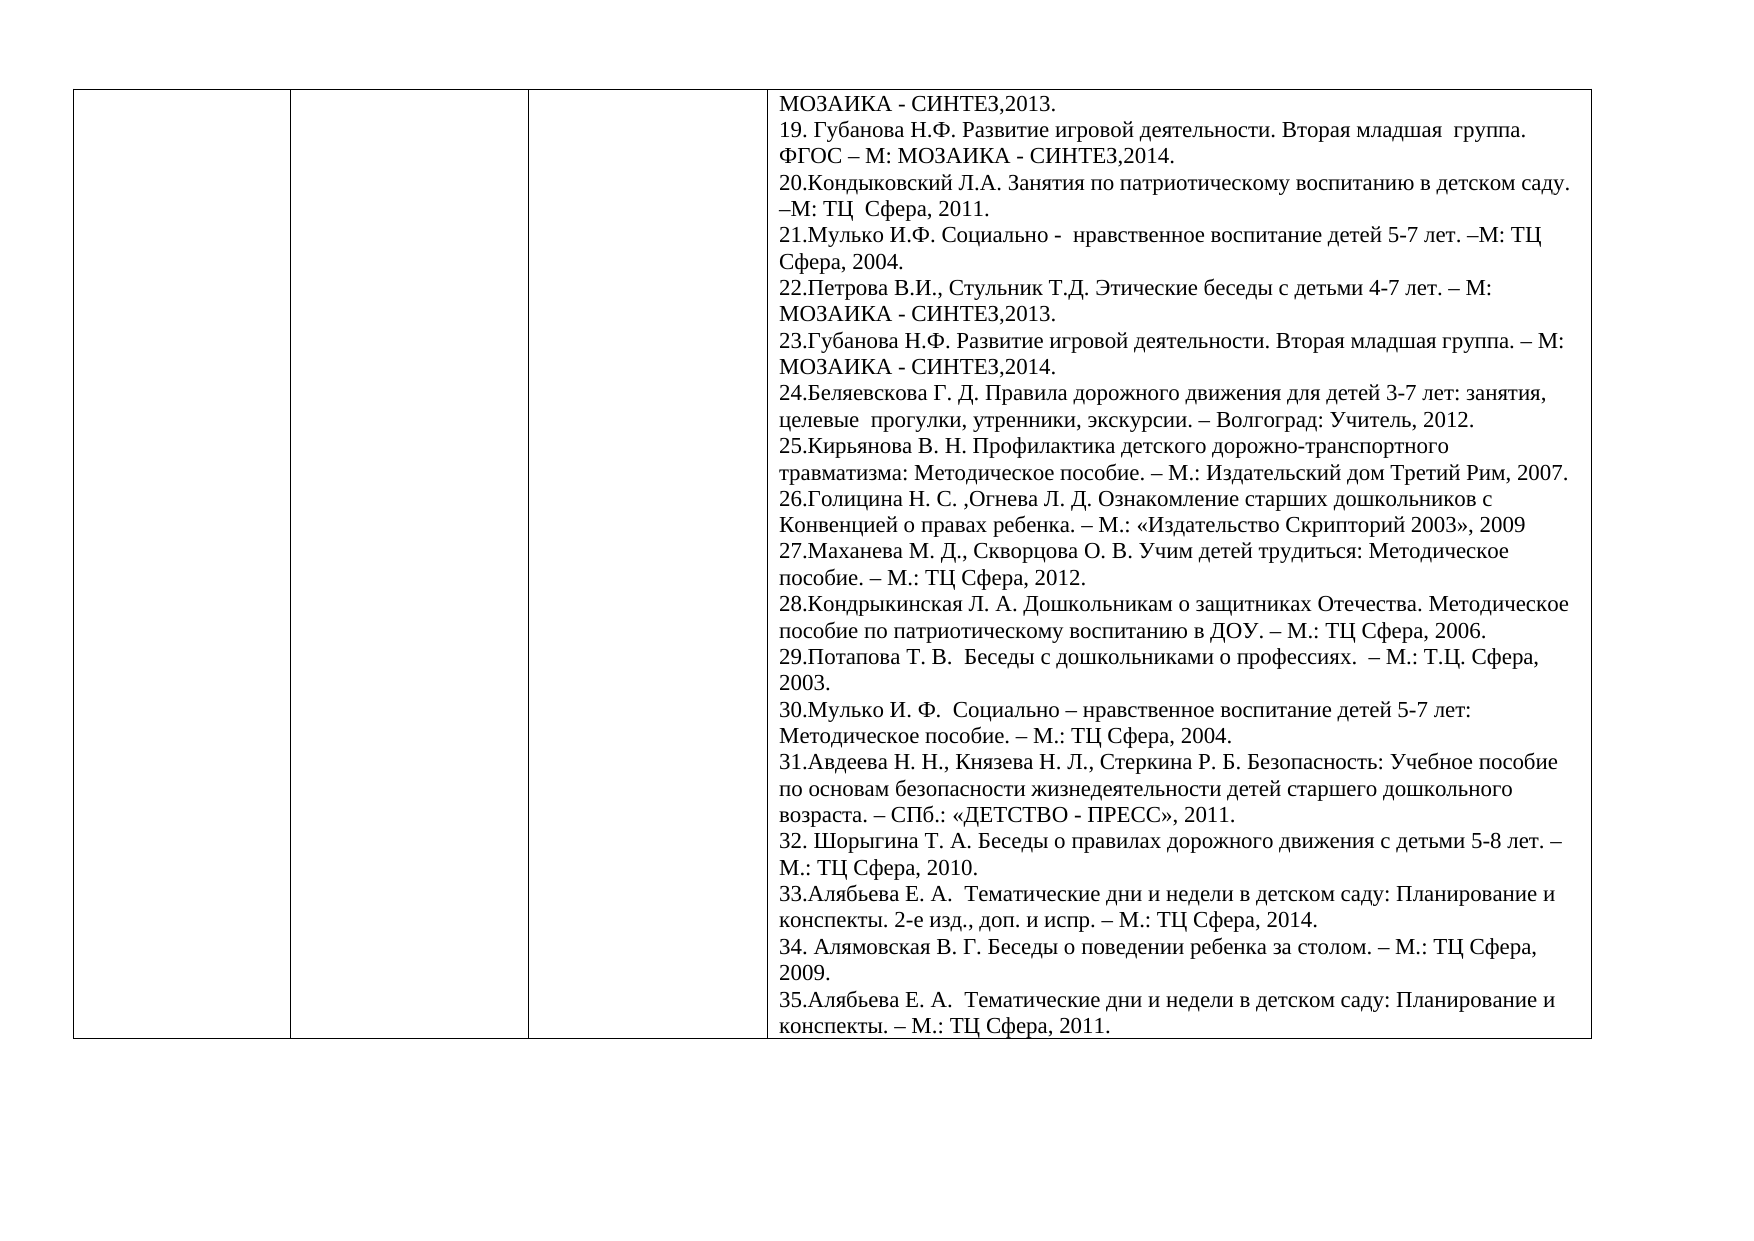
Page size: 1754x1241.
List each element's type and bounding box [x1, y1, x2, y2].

table_cell [291, 90, 528, 1038]
table_cell [768, 90, 1591, 1038]
table_cell [529, 90, 767, 1038]
